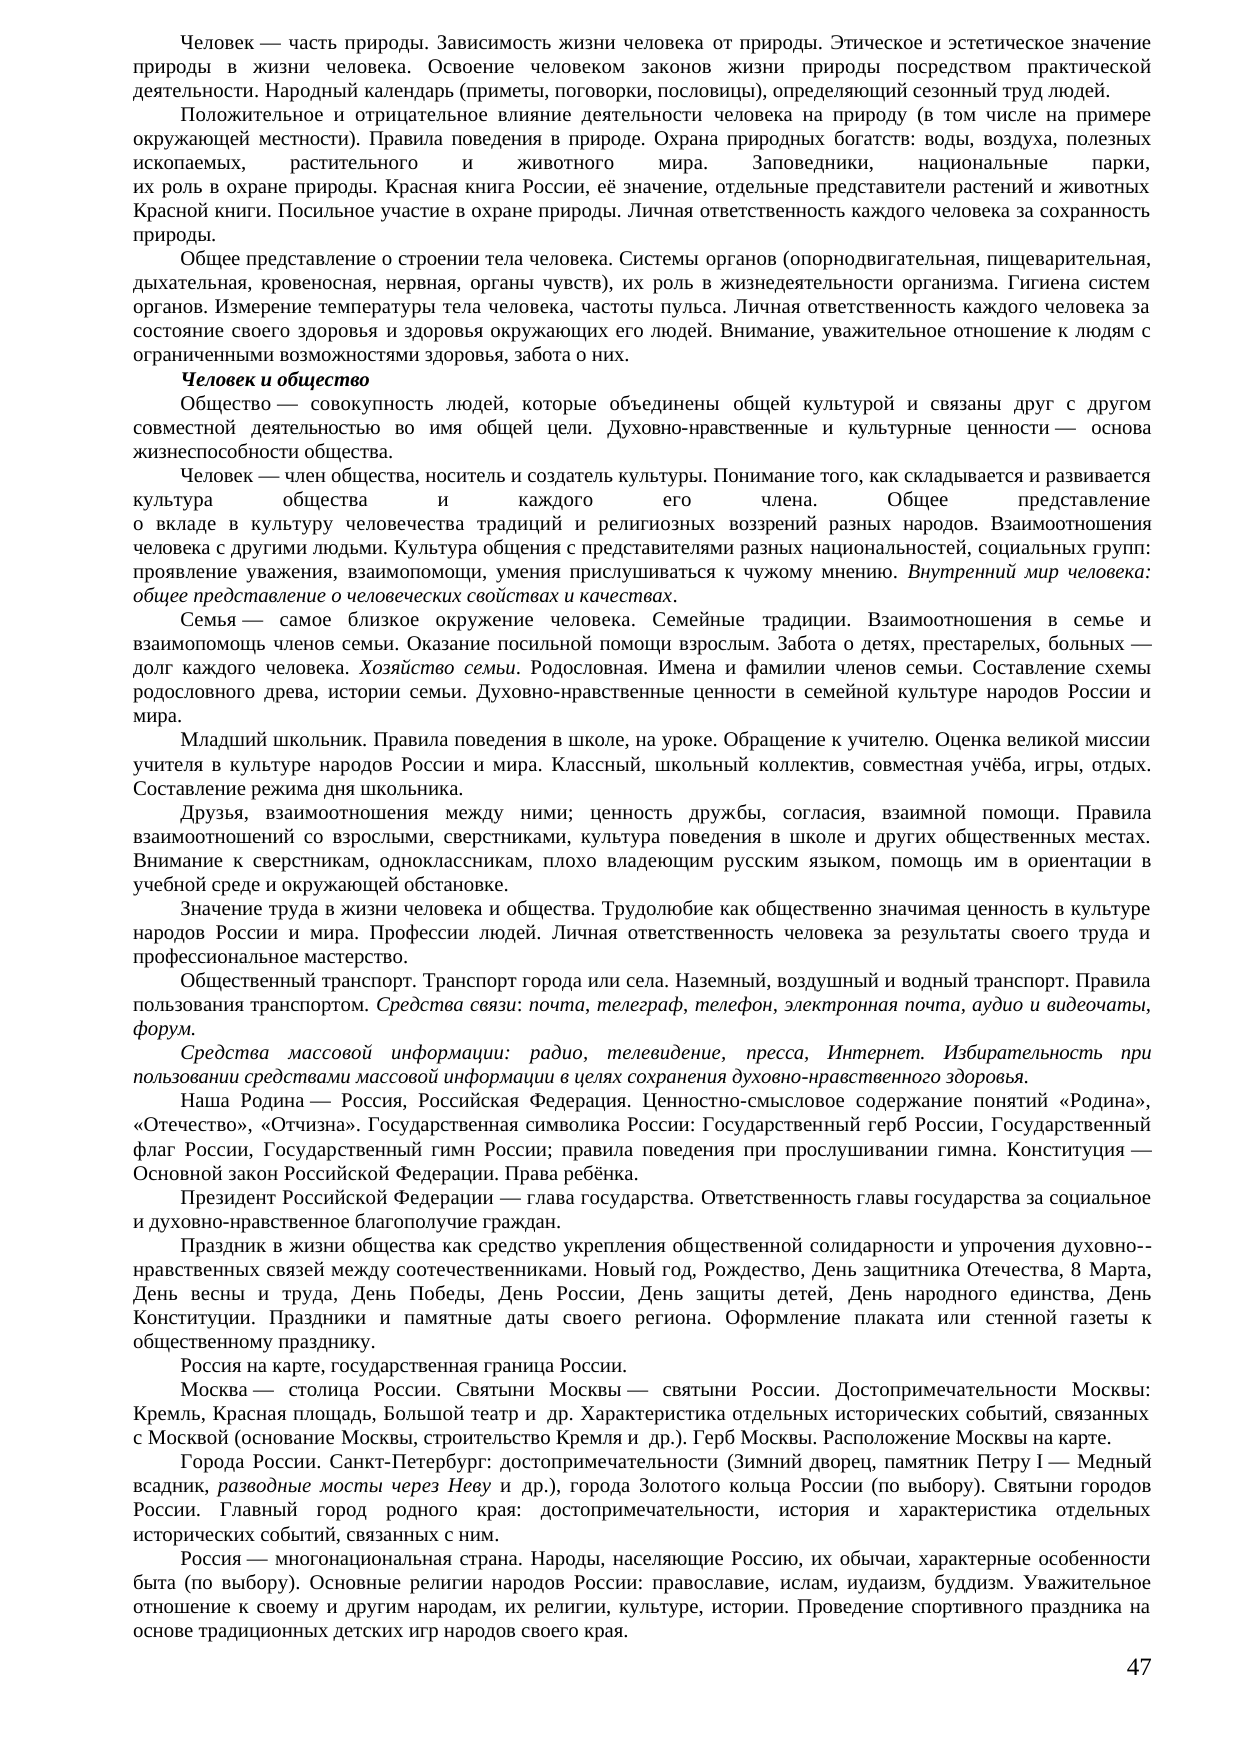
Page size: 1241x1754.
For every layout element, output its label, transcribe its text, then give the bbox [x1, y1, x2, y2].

text Значение труда в жизни человека и общества. Трудолюбие как общественно значимая ценность в культуре народов России и мира. Профессии людей. Личная ответственность человека за результаты своего труда и профессиональное мастерство. [133, 896, 1152, 968]
text Человек — часть природы. Зависимость жизни человека от природы. Этическое и эстетическое значение природы в жизни человека. Освоение человеком законов жизни природы посредством практической деятельности. Народный календарь (приметы, поговорки, пословицы), определяющий сезонный труд людей. [133, 29, 1152, 102]
text Общее представление о строении тела человека. Системы органов (опорнодвигательная, пищеварительная, дыхательная, кровеносная, нервная, органы чувств), их роль в жизнедеятельности организма. Гигиена систем органов. Измерение температуры тела человека, частоты пульса. Личная ответственность каждого человека за состояние своего здоровья и здоровья окружающих его людей. Внимание, уважительное отношение к людям с ограниченными возможностями здоровья, забота о них. [133, 246, 1152, 366]
text Праздник в жизни общества как средство укрепления общественной солидарности и упрочения духовно-нравственных связей между соотечественниками. Новый год, Рождество, День защитника Отечества, 8 Mарта, День весны и труда, День Победы, День России, День защиты детей, День народного единства, День Конституции. Праздники и памятные даты своего региона. Оформление плаката или стенной газеты к общественному празднику. [133, 1233, 1152, 1353]
text Россия на карте, государственная граница России. [133, 1353, 1152, 1377]
text Младший школьник. Правила поведения в школе, на уроке. Обращение к учителю. Оценка великой миссии учителя в культуре народов России и мира. Классный, школьный коллектив, совместная учёба, игры, отдых. Составление режима дня школьника. [133, 727, 1152, 799]
text Россия — многонациональная страна. Народы, населяющие Россию, их обычаи, характерные особенности быта (по выбору). Основные религии народов России: православие, ислам, иудаизм, буддизм. Уважительное отношение к своему и другим народам, их религии, культуре, истории. Проведение спортивного праздника на основе традиционных детских игр народов своего края. [133, 1546, 1152, 1642]
text Общественный транспорт. Транспорт города или села. Наземный, воздушный и водный транспорт. Правила пользования транспортом. Средства связи: почта, телеграф, телефон, электронная почта, аудио и видеочаты, форум. [133, 968, 1152, 1040]
text Общество — совокупность людей, которые объединены общей культурой и связаны друг с другом совместной деятельностью во имя общей цели. Духовно-нравственные и культурные ценности — основа жизнеспособности общества. [133, 391, 1152, 463]
text Положительное и отрицательное влияние деятельности человека на природу (в том числе на примере окружающей местности). Правила поведения в природе. Охрана природных богатств: воды, воздуха, полезных ископаемых, растительного и животного мира. Заповедники, национальные парки, их роль в охране природы. Красная книга России, её значение, отдельные представители растений и животных Красной книги. Посильное участие в охране природы. Личная ответственность каждого человека за сохранность природы. [133, 102, 1152, 246]
text Наша Родина — Россия, Российская Федерация. Ценностно-смысловое содержание понятий «Родина», «Отечество», «Отчизна». Государственная символика России: Государственный герб России, Государственный флаг России, Государственный гимн России; правила поведения при прослушивании гимна. Конституция — Основной закон Российской Федерации. Права ребёнка. [133, 1088, 1152, 1184]
text Президент Российской Федерации — глава государства. Ответственность главы государства за социальное и духовно-нравственное благополучие граждан. [133, 1184, 1152, 1233]
text Средства массовой информации: радио, телевидение, пресса, Интернет. Избирательность при пользовании средствами массовой информации в целях сохранения духовно-нравственного здоровья. [133, 1040, 1152, 1088]
text Москва — столица России. Святыни Москвы — святыни России. Достопримечательности Москвы: Кремль, Красная площадь, Большой театр и др. Характеристика отдельных исторических событий, связанных с Москвой (основание Москвы, строительство Кремля и др.). Герб Москвы. Расположение Москвы на карте. [133, 1377, 1152, 1449]
text Друзья, взаимоотношения между ними; ценность дружбы, согласия, взаимной помощи. Правила взаимоотношений со взрослыми, сверстниками, культура поведения в школе и других общественных местах. Внимание к сверстникам, одноклассникам, плохо владеющим русским языком, помощь им в ориентации в учебной среде и окружающей обстановке. [133, 799, 1152, 896]
text Человек и общество [133, 366, 1152, 391]
text Города России. Санкт-Петербург: достопримечательности (Зимний дворец, памятник Петру I — Медный всадник, разводные мосты через Неву и др.), города Золотого кольца России (по выбору). Святыни городов России. Главный город родного края: достопримечательности, история и характеристика отдельных исторических событий, связанных с ним. [133, 1449, 1152, 1546]
text Семья — самое близкое окружение человека. Семейные традиции. Взаимоотношения в семье и взаимопомощь членов семьи. Оказание посильной помощи взрослым. Забота о детях, престарелых, больных — долг каждого человека. Хозяйство семьи. Родословная. Имена и фамилии членов семьи. Составление схемы родословного древа, истории семьи. Духовно-нравственные ценности в семейной культуре народов России и мира. [133, 607, 1152, 727]
text Человек — член общества, носитель и создатель культуры. Понимание того, как складывается и развивается культура общества и каждого его члена. Общее представление о вкладе в культуру человечества традиций и религиозных воззрений разных народов. Взаимоотношения человека с другими людьми. Культура общения с представителями разных национальностей, социальных групп: проявление уважения, взаимопомощи, умения прислушиваться к чужому мнению. Внутренний мир человека: общее представление о человеческих свойствах и качествах. [133, 463, 1152, 607]
